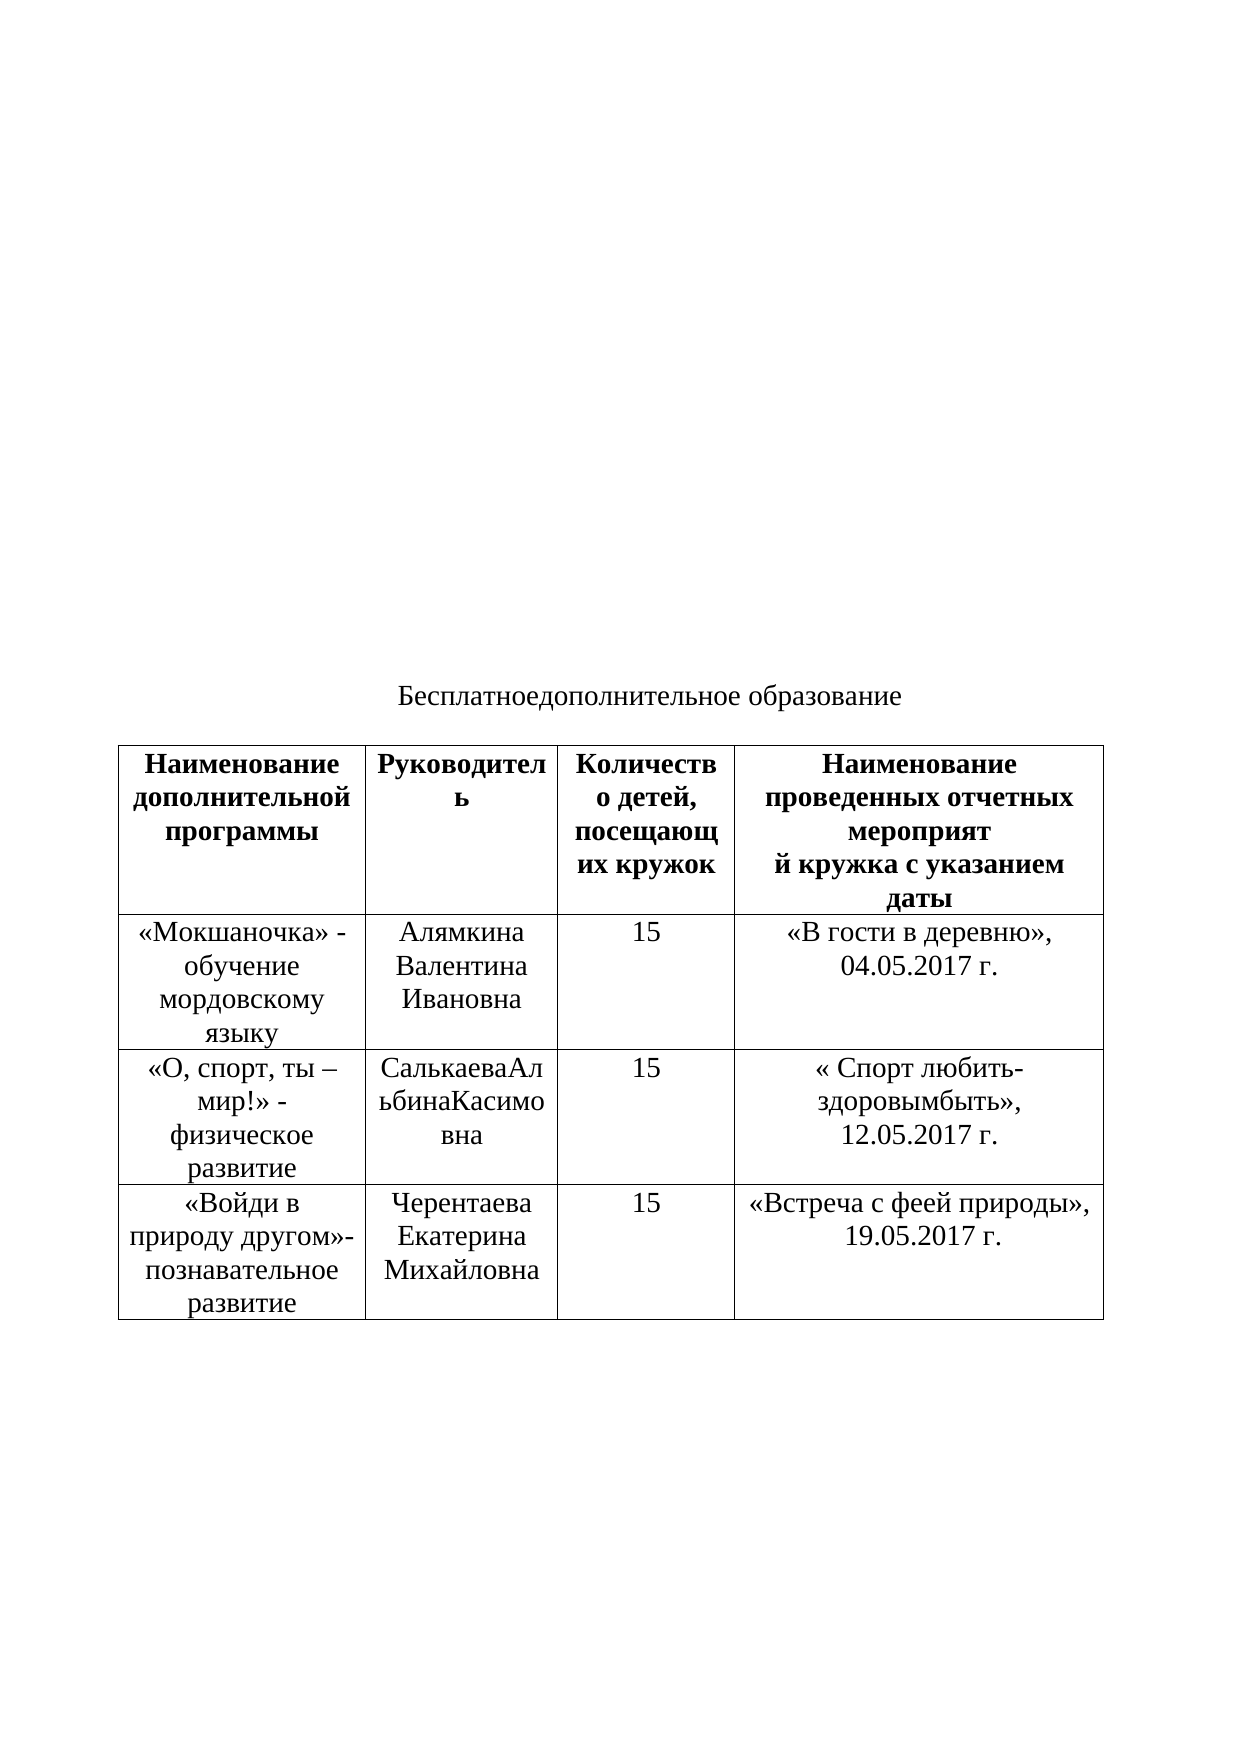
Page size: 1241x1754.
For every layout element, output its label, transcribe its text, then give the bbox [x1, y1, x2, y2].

table_cell 15 [558, 1185, 734, 1319]
table_header Наименование проведенных отчетных мероприят й кружка с указанием даты [735, 746, 1103, 913]
table_cell 15 [558, 1050, 734, 1184]
table_cell Черентаева Екатерина Михайловна [366, 1185, 557, 1319]
table_header Количество детей, посещающих кружок [558, 746, 734, 913]
table_cell СалькаеваАльбинаКасимовна [366, 1050, 557, 1184]
table_header Руководитель [366, 746, 557, 913]
table_cell 15 [558, 915, 734, 1049]
table_cell Алямкина Валентина Ивановна [366, 915, 557, 1049]
text Бесплатноедополнительное образование [103, 678, 1152, 711]
table_cell «О, спорт, ты –мир!» - физическое развитие [119, 1050, 365, 1184]
table_cell «Встреча с феей природы», 19.05.2017 г. [735, 1185, 1103, 1319]
table_cell «Войди в природу другом»- познавательное развитие [119, 1185, 365, 1319]
table_cell «В гости в деревню», 04.05.2017 г. [735, 915, 1103, 1049]
table_cell «Мокшаночка» - обучение мордовскому языку [119, 915, 365, 1049]
table_header Наименование дополнительной программы [119, 746, 365, 913]
table_cell « Спорт любить-здоровымбыть», 12.05.2017 г. [735, 1050, 1103, 1184]
